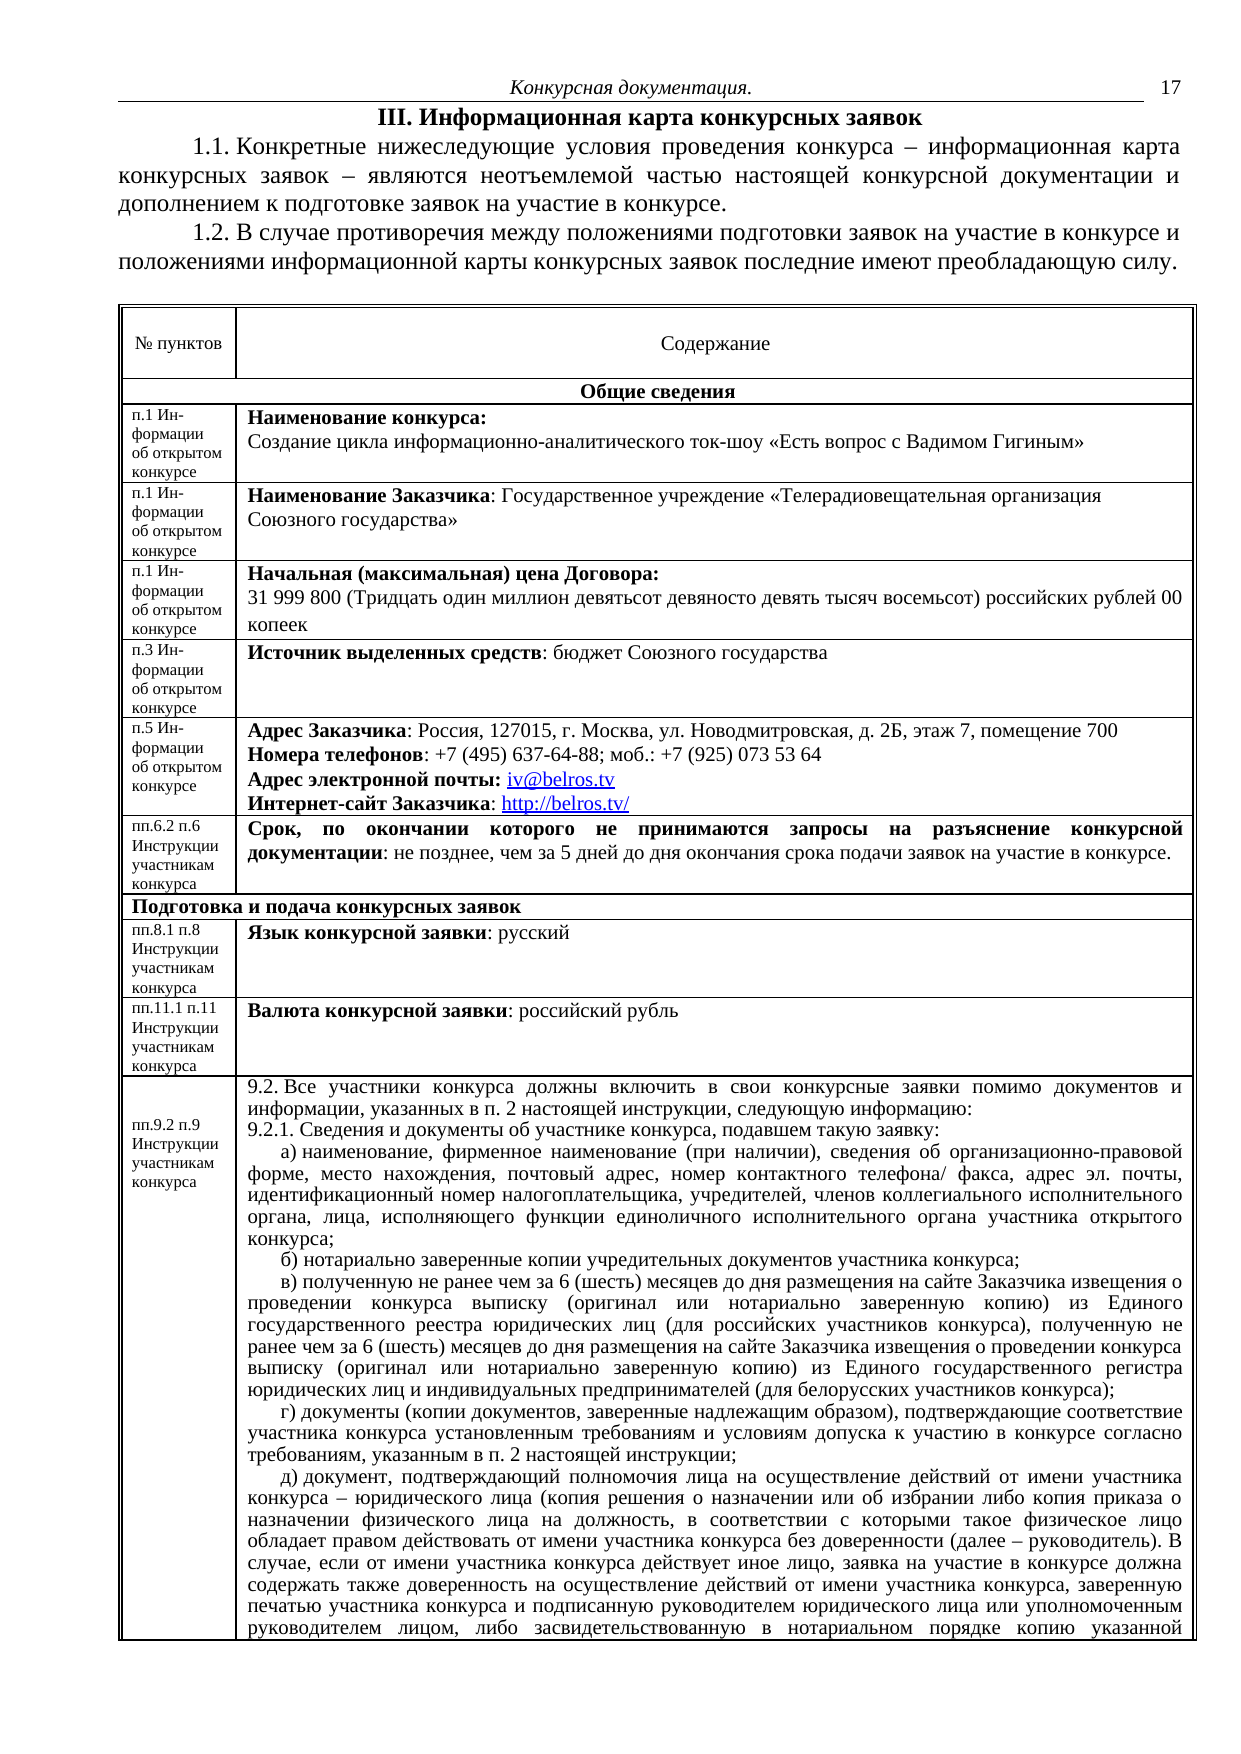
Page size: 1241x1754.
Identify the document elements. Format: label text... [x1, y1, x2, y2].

table_cell п.1 Ин- формации об открытом конкурсе [123, 561, 235, 638]
table_cell пп.6.2 п.6 Инструкции участникам конкурса [123, 816, 235, 893]
text 1.2. В случае противоречия между положениями подготовки заявок на участие в конкурсе и положениями информационной карты конкурсных заявок последние имеют преобладающую силу. [118, 217, 1181, 275]
table_header Содержание [237, 308, 1192, 377]
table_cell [123, 1077, 235, 1639]
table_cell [237, 1077, 1192, 1639]
table_cell пп.11.1 п.11 Инструкции участникам конкурса [123, 998, 235, 1075]
table_cell Наименование конкурса: Создание цикла информационно-аналитического ток-шоу «Есть вопрос с Вадимом Гигиным» [237, 405, 1192, 481]
table_cell Источник выделенных средств: бюджет Союзного государства [237, 640, 1192, 717]
table_cell п.1 Ин- формации об открытом конкурсе [123, 405, 235, 481]
table_cell п.1 Ин- формации об открытом конкурсе [123, 483, 235, 559]
table_cell Начальная (максимальная) цена Договора: 31 999 800 (Тридцать один миллион девятьсот девяносто девять тысяч восемьсот) российских рублей 00 копеек [237, 561, 1192, 638]
text III. Информационная карта конкурсных заявок [118, 102, 1181, 131]
table_header № пунктов [123, 308, 235, 377]
table_cell Адрес Заказчика: Россия, 127015, г. Москва, ул. Новодмитровская, д. 2Б, этаж 7, помещение 700 Номера телефонов: +7 (495) 637-64-88; моб.: +7 (925) 073 53 64 Адрес электронной почты: iv@belros.tv Интернет-сайт Заказчика: http://belros.tv/ [237, 718, 1192, 814]
table_cell Валюта конкурсной заявки: российский рубль [237, 998, 1192, 1075]
text 1.1. Конкретные нижеследующие условия проведения конкурса – информационная карта конкурсных заявок – являются неотъемлемой частью настоящей конкурсной документации и дополнением к подготовке заявок на участие в конкурсе. [118, 131, 1181, 217]
table_cell Срок, по окончании которого не принимаются запросы на разъяснение конкурсной документации: не позднее, чем за 5 дней до дня окончания срока подачи заявок на участие в конкурсе. [237, 816, 1192, 893]
table_cell Язык конкурсной заявки: русский [237, 920, 1192, 997]
table_cell п.5 Ин- формации об открытом конкурсе [123, 718, 235, 814]
table_cell Подготовка и подача конкурсных заявок [123, 895, 1192, 918]
table_cell п.3 Ин- формации об открытом конкурсе [123, 640, 235, 717]
table_cell пп.8.1 п.8 Инструкции участникам конкурса [123, 920, 235, 997]
table_cell Наименование Заказчика: Государственное учреждение «Телерадиовещательная организация Союзного государства» [237, 483, 1192, 559]
table_cell Общие сведения [123, 379, 1192, 403]
